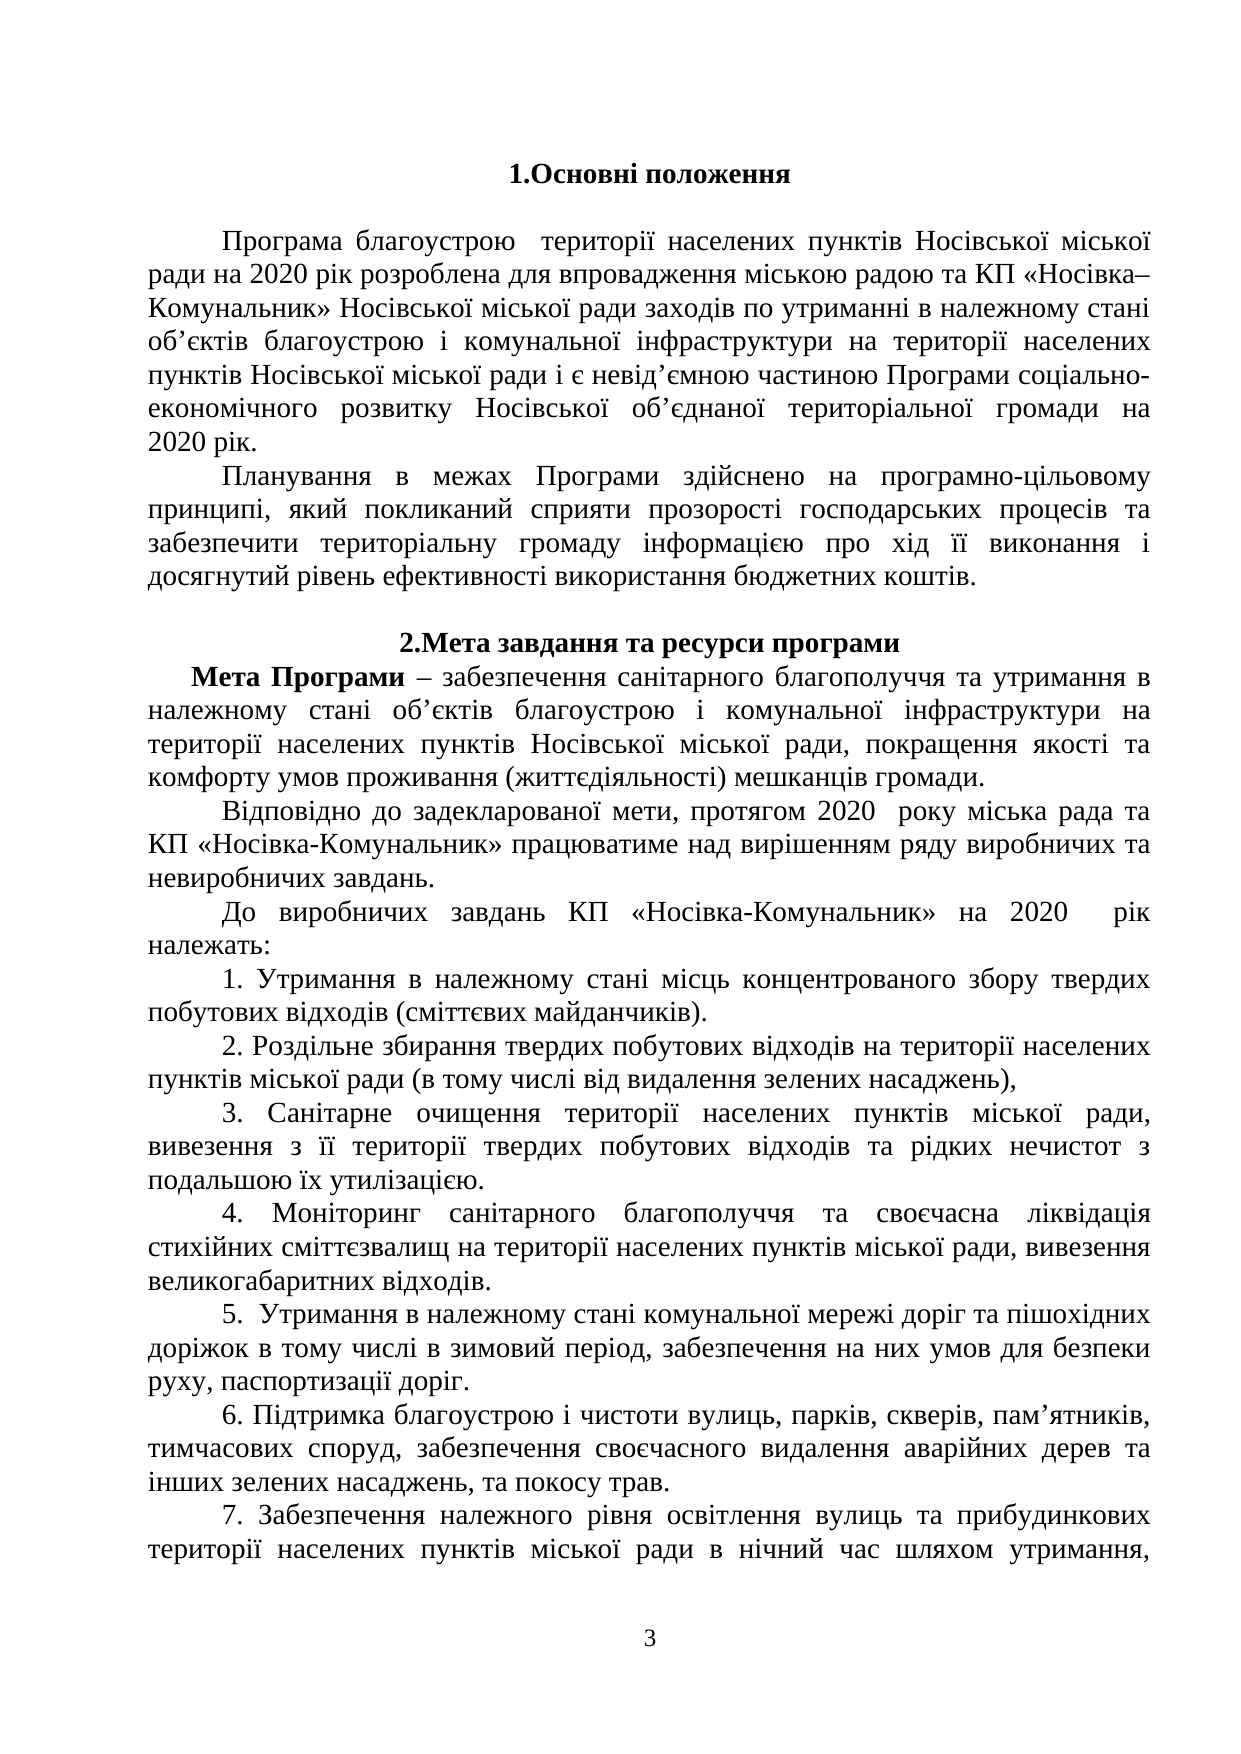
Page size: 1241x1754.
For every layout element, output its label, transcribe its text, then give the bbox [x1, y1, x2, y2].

text Програма благоустрою території населених пунктів Носівської міської ради на 2020 рік розроблена для впровадження міською радою та КП «Носівка–Комунальник» Носівської міської ради заходів по утриманні в належному стані об’єктів благоустрою і комунальної інфраструктури на території населених пунктів Носівської міської ради і є невід’ємною частиною Програми соціально-економічного розвитку Носівської об’єднаної територіальної громади на 2020 рік. [148, 223, 1152, 458]
text 5. Утримання в належному стані комунальної мережі доріг та пішохідних доріжок в тому числі в зимовий період, забезпечення на них умов для безпеки руху, паспортизації доріг. [148, 1296, 1152, 1397]
text 6. Підтримка благоустрою і чистоти вулиць, парків, скверів, пам’ятників, тимчасових споруд, забезпечення своєчасного видалення аварійних дерев та інших зелених насаджень, та покосу трав. [148, 1397, 1152, 1497]
text Відповідно до задекларованої мети, протягом 2020 року міська рада та КП «Носівка-Комунальник» працюватиме над вирішенням ряду виробничих та невиробничих завдань. [148, 793, 1152, 894]
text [148, 1497, 1152, 1564]
text 3. Санітарне очищення території населених пунктів міської ради, вивезення з її території твердих побутових відходів та рідких нечистот з подальшою їх утилізацією. [148, 1095, 1152, 1196]
text 2. Роздільне збирання твердих побутових відходів на території населених пунктів міської ради (в тому числі від видалення зелених насаджень), [148, 1028, 1152, 1095]
text До виробничих завдань КП «Носівка-Комунальник» на 2020 рік належать: [148, 894, 1152, 961]
text 1.Основні положення [148, 156, 1152, 189]
text 2.Мета завдання та ресурси програми [148, 625, 1152, 659]
text 4. Моніторинг санітарного благополуччя та своєчасна ліквідація стихійних сміттєзвалищ на території населених пунктів міської ради, вивезення великогабаритних відходів. [148, 1196, 1152, 1296]
text Планування в межах Програми здійснено на програмно-цільовому принципі, який покликаний сприяти прозорості господарських процесів та забезпечити територіальну громаду інформацією про хід її виконання і досягнутий рівень ефективності використання бюджетних коштів. [148, 458, 1152, 592]
text Мета Програми – забезпечення санітарного благополуччя та утримання в належному стані об’єктів благоустрою і комунальної інфраструктури на території населених пунктів Носівської міської ради, покращення якості та комфорту умов проживання (життєдіяльності) мешканців громади. [148, 659, 1152, 793]
text 1. Утримання в належному стані місць концентрованого збору твердих побутових відходів (сміттєвих майданчиків). [148, 961, 1152, 1028]
